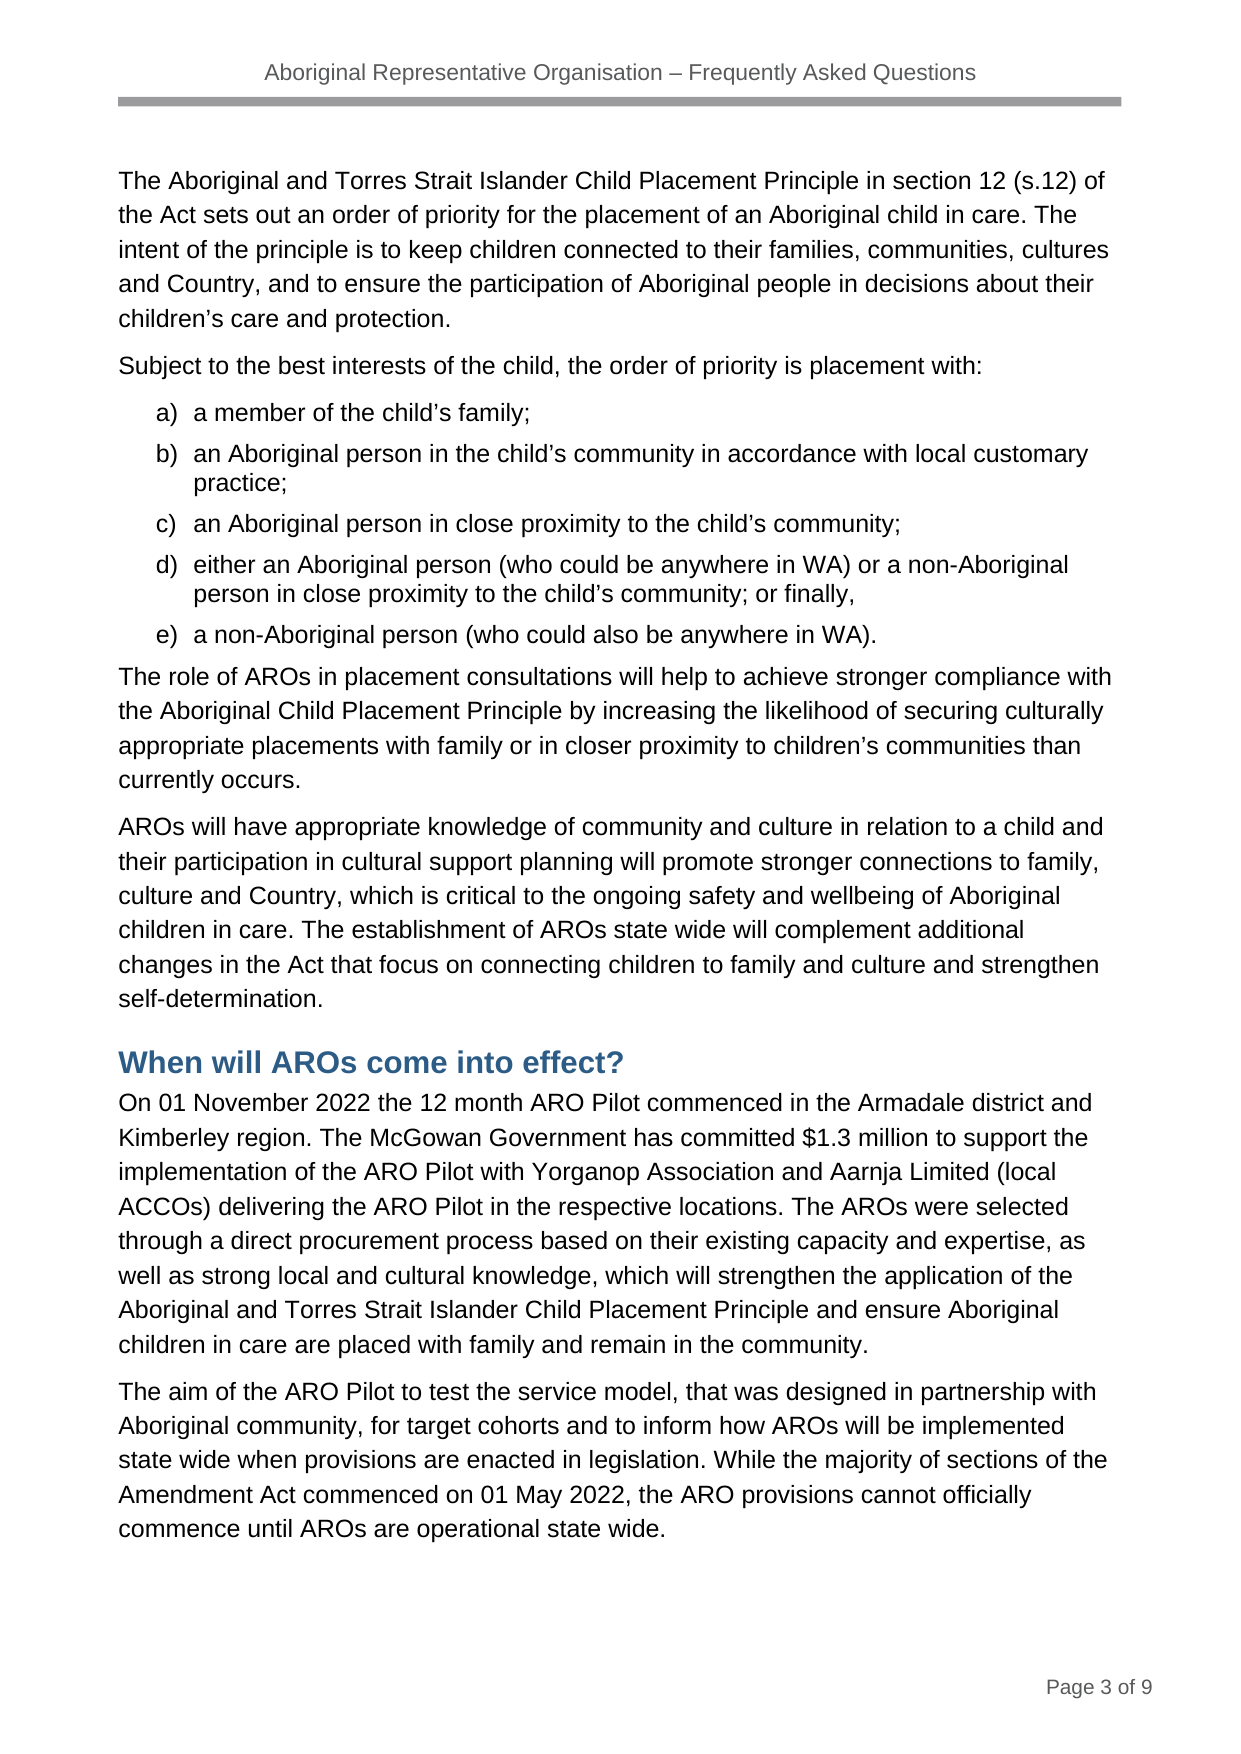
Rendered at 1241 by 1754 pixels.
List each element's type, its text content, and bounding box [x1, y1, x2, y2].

list a member of the child’s family; [156, 398, 1122, 427]
subtitle When will AROs come into effect? [118, 1044, 1122, 1080]
text On 01 November 2022 the 12 month ARO Pilot commenced in the Armadale district and Kimberley region. The McGowan Government has committed $1.3 million to support the implementation of the ARO Pilot with Yorganop Association and Aarnja Limited (local ACCOs) delivering the ARO Pilot in the respective locations. The AROs were selected through a direct procurement process based on their existing capacity and expertise, as well as strong local and cultural knowledge, which will strengthen the application of the Aboriginal and Torres Strait Islander Child Placement Principle and ensure Aboriginal children in care are placed with family and remain in the community. [118, 1088, 1122, 1358]
text AROs will have appropriate knowledge of community and culture in relation to a child and their participation in cultural support planning will promote stronger connections to family, culture and Country, which is critical to the ongoing safety and wellbeing of Aboriginal children in care. The establishment of AROs state wide will complement additional changes in the Act that focus on connecting children to family and culture and strengthen self-determination. [118, 812, 1122, 1013]
list a non-Aboriginal person (who could also be anywhere in WA). [156, 620, 1122, 649]
text Subject to the best interests of the child, the order of priority is placement with: [118, 351, 1122, 380]
list an Aboriginal person in the child’s community in accordance with local customary practice; [156, 439, 1122, 497]
list either an Aboriginal person (who could be anywhere in WA) or a non-Aboriginal person in close proximity to the child’s community; or finally, [156, 550, 1122, 608]
text The Aboriginal and Torres Strait Islander Child Placement Principle in section 12 (s.12) of the Act sets out an order of priority for the placement of an Aboriginal child in care. The intent of the principle is to keep children connected to their families, communities, cultures and Country, and to ensure the participation of Aboriginal people in decisions about their children’s care and protection. [118, 166, 1122, 333]
text The aim of the ARO Pilot to test the service model, that was designed in partnership with Aboriginal community, for target cohorts and to inform how AROs will be implemented state wide when provisions are enacted in legislation. While the majority of sections of the Amendment Act commenced on 01 May 2022, the ARO provisions cannot officially commence until AROs are operational state wide. [118, 1377, 1122, 1543]
list an Aboriginal person in close proximity to the child’s community; [156, 509, 1122, 538]
text The role of AROs in placement consultations will help to achieve stronger compliance with the Aboriginal Child Placement Principle by increasing the likelihood of securing culturally appropriate placements with family or in closer proximity to children’s communities than currently occurs. [118, 662, 1122, 794]
